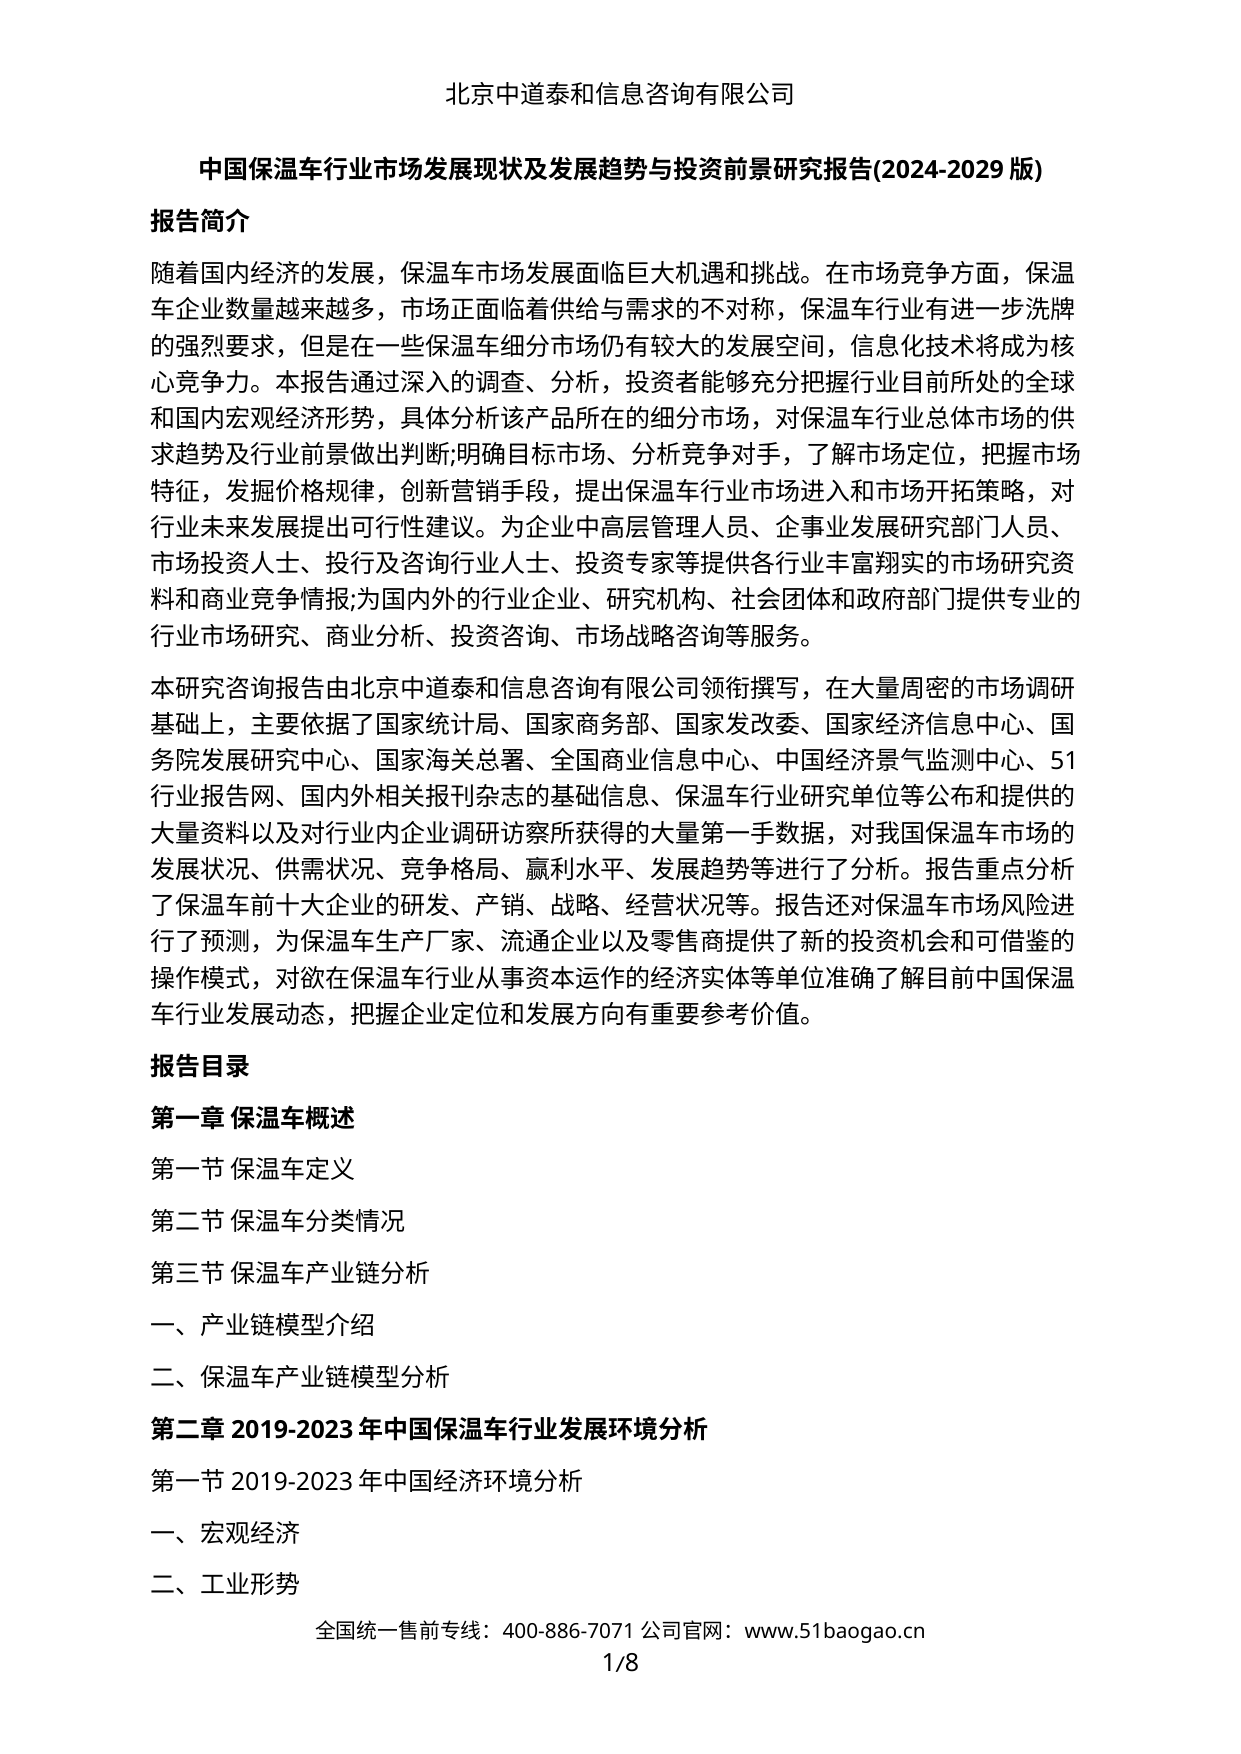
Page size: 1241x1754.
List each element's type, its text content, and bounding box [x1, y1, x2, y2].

text 第三节 保温车产业链分析 [150, 1254, 1090, 1290]
text 第一节 保温车定义 [150, 1150, 1090, 1186]
text 中国保温车行业市场发展现状及发展趋势与投资前景研究报告(2024-2029版) [150, 150, 1090, 186]
text 一、宏观经济 [150, 1513, 1090, 1549]
text 随着国内经济的发展，保温车市场发展面临巨大机遇和挑战。在市场竞争方面，保温车企业数量越来越多，市场正面临着供给与需求的不对称，保温车行业有进一步洗牌的强烈要求，但是在一些保温车细分市场仍有较大的发展空间，信息化技术将成为核心竞争力。本报告通过深入的调查、分析，投资者能够充分把握行业目前所处的全球和国内宏观经济形势，具体分析该产品所在的细分市场，对保温车行业总体市场的供求趋势及行业前景做出判断;明确目标市场、分析竞争对手，了解市场定位，把握市场特征，发掘价格规律，创新营销手段，提出保温车行业市场进入和市场开拓策略，对行业未来发展提出可行性建议。为企业中高层管理人员、企事业发展研究部门人员、市场投资人士、投行及咨询行业人士、投资专家等提供各行业丰富翔实的市场研究资料和商业竞争情报;为国内外的行业企业、研究机构、社会团体和政府部门提供专业的行业市场研究、商业分析、投资咨询、市场战略咨询等服务。 [150, 254, 1090, 652]
text 第二章 2019-2023年中国保温车行业发展环境分析 [150, 1409, 1090, 1446]
text 第一章 保温车概述 [150, 1098, 1090, 1134]
text 第二节 保温车分类情况 [150, 1202, 1090, 1238]
text 报告目录 [150, 1046, 1090, 1082]
text 二、保温车产业链模型分析 [150, 1357, 1090, 1394]
text 本研究咨询报告由北京中道泰和信息咨询有限公司领衔撰写，在大量周密的市场调研基础上，主要依据了国家统计局、国家商务部、国家发改委、国家经济信息中心、国务院发展研究中心、国家海关总署、全国商业信息中心、中国经济景气监测中心、51行业报告网、国内外相关报刊杂志的基础信息、保温车行业研究单位等公布和提供的大量资料以及对行业内企业调研访察所获得的大量第一手数据，对我国保温车市场的发展状况、供需状况、竞争格局、赢利水平、发展趋势等进行了分析。报告重点分析了保温车前十大企业的研发、产销、战略、经营状况等。报告还对保温车市场风险进行了预测，为保温车生产厂家、流通企业以及零售商提供了新的投资机会和可借鉴的操作模式，对欲在保温车行业从事资本运作的经济实体等单位准确了解目前中国保温车行业发展动态，把握企业定位和发展方向有重要参考价值。 [150, 668, 1090, 1031]
text 第一节 2019-2023年中国经济环境分析 [150, 1461, 1090, 1497]
text 一、产业链模型介绍 [150, 1306, 1090, 1342]
text 报告简介 [150, 202, 1090, 238]
text 二、工业形势 [150, 1565, 1090, 1601]
